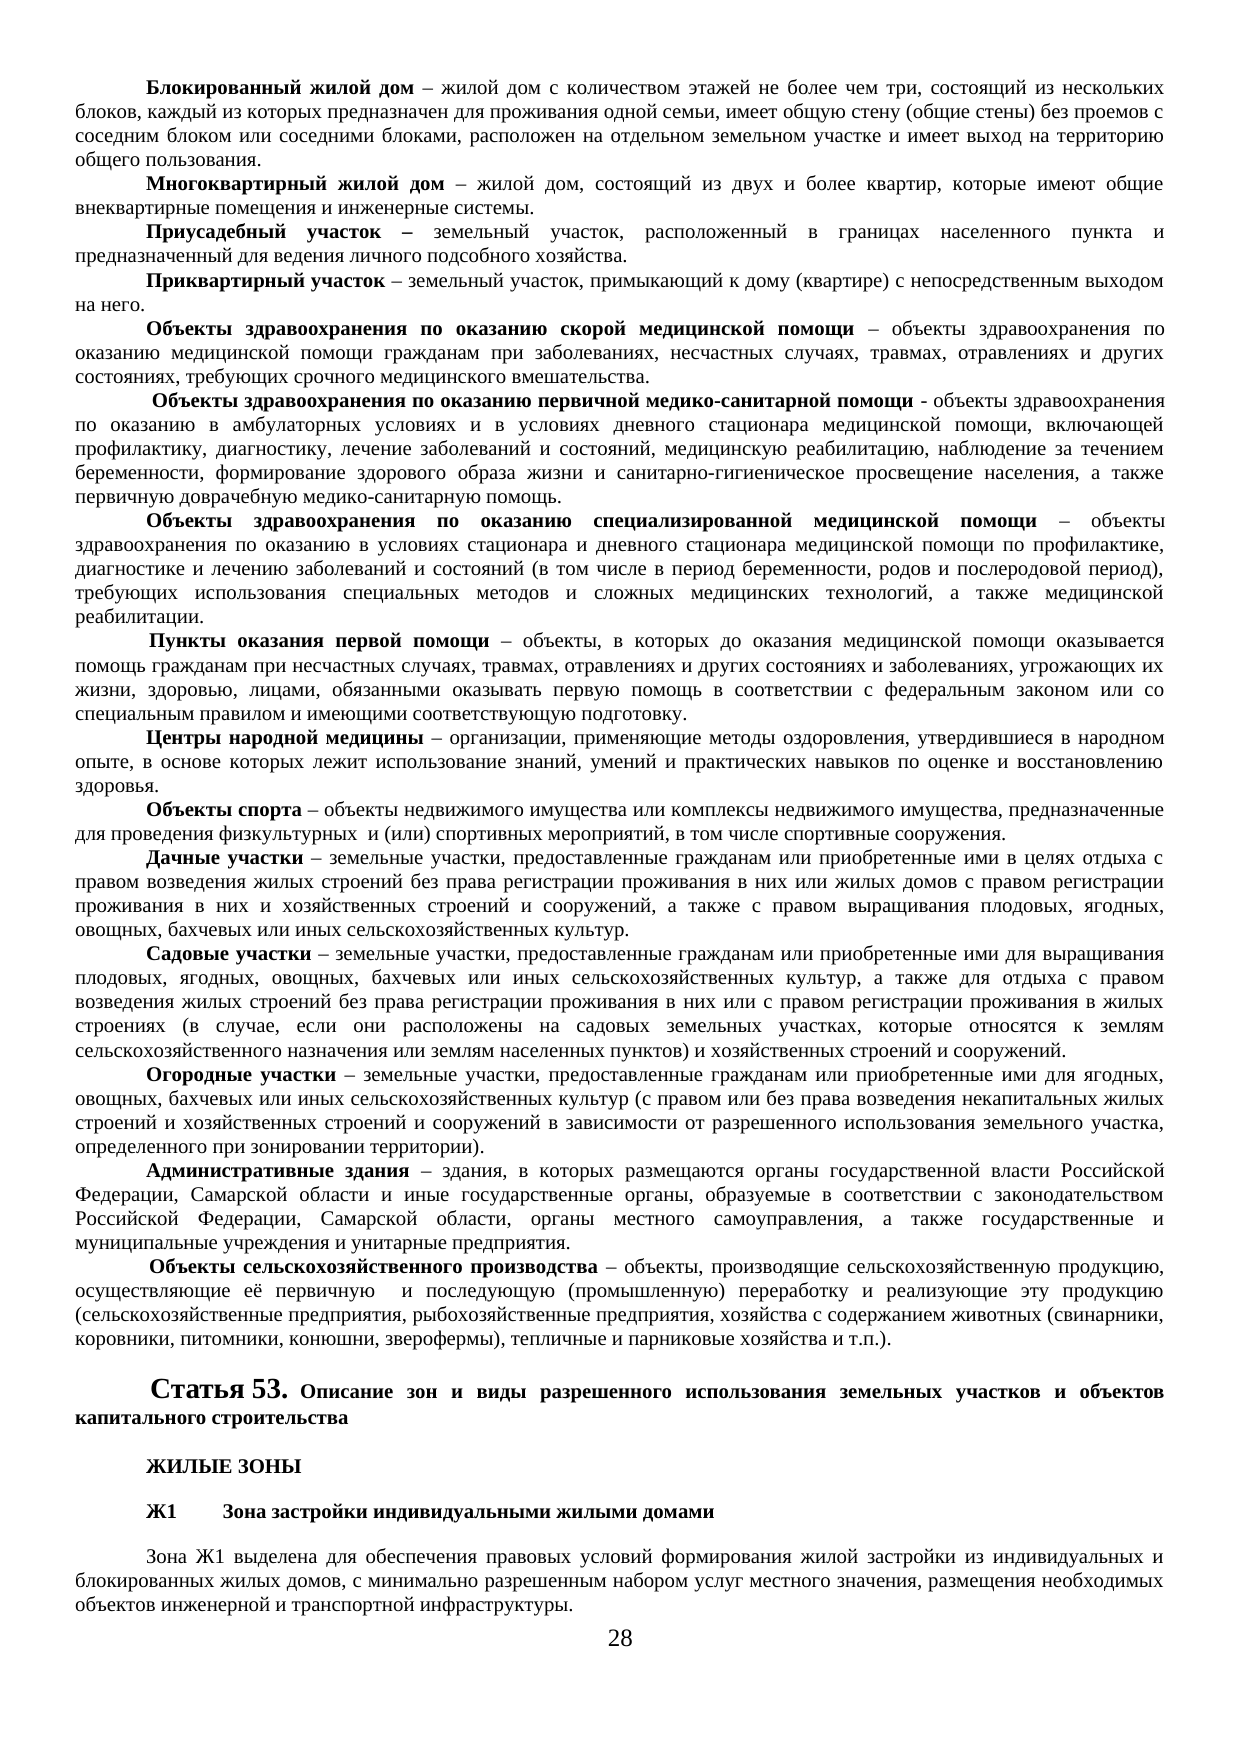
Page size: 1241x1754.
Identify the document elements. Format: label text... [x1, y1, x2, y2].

text Объекты здравоохранения по оказанию скорой медицинской помощи – объекты здравоохранения по оказанию медицинской помощи гражданам при заболеваниях, несчастных случаях, травмах, отравлениях и других состояниях, требующих срочного медицинского вмешательства. [75, 316, 1165, 388]
text Приквартирный участок – земельный участок, примыкающий к дому (квартире) с непосредственным выходом на него. [75, 267, 1165, 316]
text Объекты здравоохранения по оказанию первичной медико-санитарной помощи - объекты здравоохранения по оказанию в амбулаторных условиях и в условиях дневного стационара медицинской помощи, включающей профилактику, диагностику, лечение заболеваний и состояний, медицинскую реабилитацию, наблюдение за течением беременности, формирование здорового образа жизни и санитарно-гигиеническое просвещение населения, а также первичную доврачебную медико-санитарную помощь. [75, 388, 1165, 508]
text ЖИЛЫЕ ЗОНЫ [75, 1454, 1165, 1478]
text Дачные участки – земельные участки, предоставленные гражданам или приобретенные ими в целях отдыха с правом возведения жилых строений без права регистрации проживания в них или жилых домов с правом регистрации проживания в них и хозяйственных строений и сооружений, а также с правом выращивания плодовых, ягодных, овощных, бахчевых или иных сельскохозяйственных культур. [75, 845, 1165, 941]
text Пункты оказания первой помощи – объекты, в которых до оказания медицинской помощи оказывается помощь гражданам при несчастных случаях, травмах, отравлениях и других состояниях и заболеваниях, угрожающих их жизни, здоровью, лицами, обязанными оказывать первую помощь в соответствии с федеральным законом или со специальным правилом и имеющими соответствующую подготовку. [75, 628, 1165, 725]
text Приусадебный участок – земельный участок, расположенный в границах населенного пункта и предназначенный для ведения личного подсобного хозяйства. [75, 219, 1165, 267]
text Садовые участки – земельные участки, предоставленные гражданам или приобретенные ими для выращивания плодовых, ягодных, овощных, бахчевых или иных сельскохозяйственных культур, а также для отдыха с правом возведения жилых строений без права регистрации проживания в них или с правом регистрации проживания в жилых строениях (в случае, если они расположены на садовых земельных участках, которые относятся к землям сельскохозяйственного назначения или землям населенных пунктов) и хозяйственных строений и сооружений. [75, 941, 1165, 1062]
text Административные здания – здания, в которых размещаются органы государственной власти Российской Федерации, Самарской области и иные государственные органы, образуемые в соответствии с законодательством Российской Федерации, Самарской области, органы местного самоуправления, а также государственные и муниципальные учреждения и унитарные предприятия. [75, 1158, 1165, 1254]
text Объекты сельскохозяйственного производства – объекты, производящие сельскохозяйственную продукцию, осуществляющие её первичную и последующую (промышленную) переработку и реализующие эту продукцию (сельскохозяйственные предприятия, рыбохозяйственные предприятия, хозяйства с содержанием животных (свинарники, коровники, питомники, конюшни, зверофермы), тепличные и парниковые хозяйства и т.п.). [75, 1254, 1165, 1350]
text Огородные участки – земельные участки, предоставленные гражданам или приобретенные ими для ягодных, овощных, бахчевых или иных сельскохозяйственных культур (с правом или без права возведения некапитальных жилых строений и хозяйственных строений и сооружений в зависимости от разрешенного использования земельного участка, определенного при зонировании территории). [75, 1062, 1165, 1158]
text Ж1 Зона застройки индивидуальными жилыми домами [75, 1499, 1165, 1523]
text Центры народной медицины – организации, применяющие методы оздоровления, утвердившиеся в народном опыте, в основе которых лежит использование знаний, умений и практических навыков по оценке и восстановлению здоровья. [75, 725, 1165, 797]
text Зона Ж1 выделена для обеспечения правовых условий формирования жилой застройки из индивидуальных и блокированных жилых домов, с минимально разрешенным набором услуг местного значения, размещения необходимых объектов инженерной и транспортной инфраструктуры. [75, 1543, 1165, 1616]
text Блокированный жилой дом – жилой дом с количеством этажей не более чем три, состоящий из нескольких блоков, каждый из которых предназначен для проживания одной семьи, имеет общую стену (общие стены) без проемов с соседним блоком или соседними блоками, расположен на отдельном земельном участке и имеет выход на территорию общего пользования. [75, 75, 1165, 171]
text Объекты здравоохранения по оказанию специализированной медицинской помощи – объекты здравоохранения по оказанию в условиях стационара и дневного стационара медицинской помощи по профилактике, диагностике и лечению заболеваний и состояний (в том числе в период беременности, родов и послеродовой период), требующих использования специальных методов и сложных медицинских технологий, а также медицинской реабилитации. [75, 508, 1165, 628]
subtitle Описание зон и виды разрешенного использования земельных участков и объектов капитального строительства [75, 1371, 1165, 1429]
text Объекты спорта – объекты недвижимого имущества или комплексы недвижимого имущества, предназначенные для проведения физкультурных и (или) спортивных мероприятий, в том числе спортивные сооружения. [75, 797, 1165, 845]
text Многоквартирный жилой дом – жилой дом, состоящий из двух и более квартир, которые имеют общие внеквартирные помещения и инженерные системы. [75, 171, 1165, 219]
